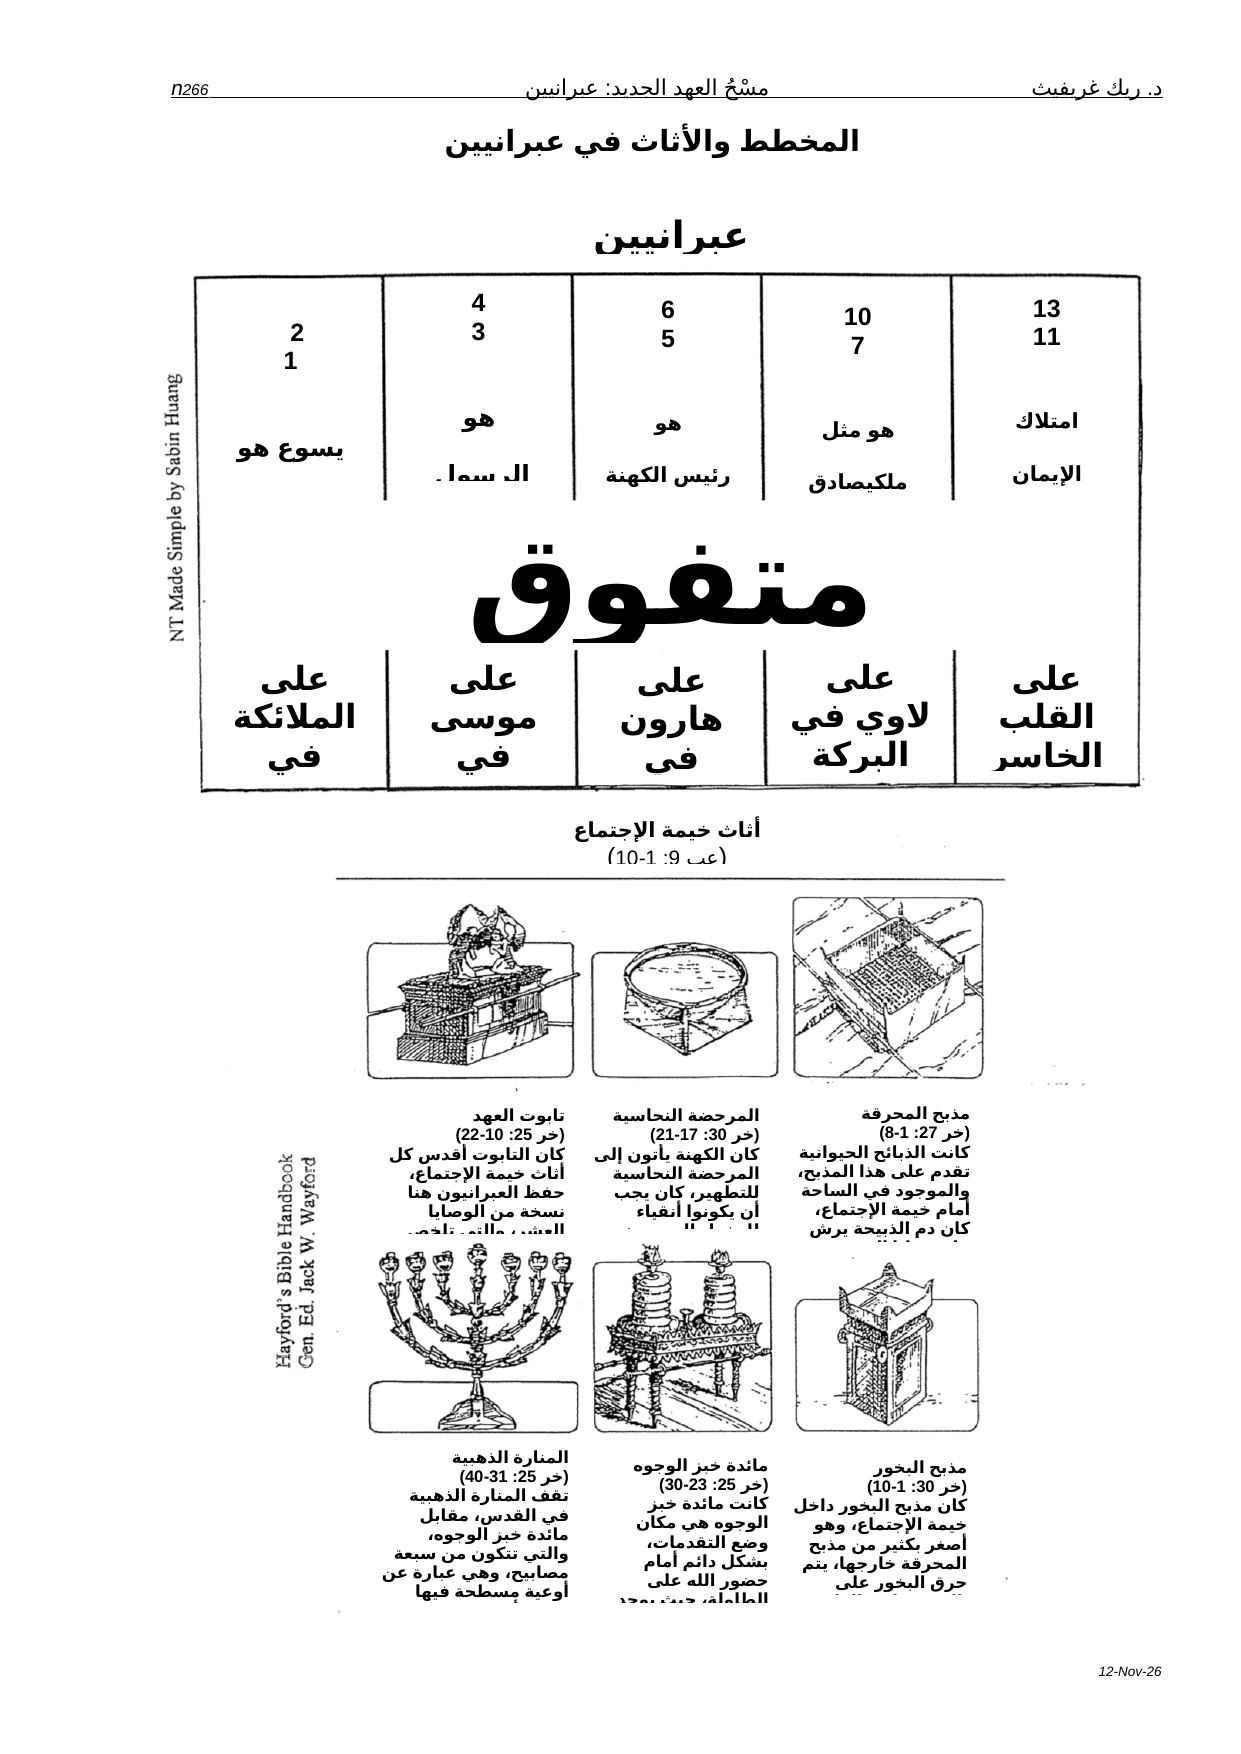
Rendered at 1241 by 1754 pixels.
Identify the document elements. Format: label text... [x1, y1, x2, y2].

picture [150, 191, 1163, 1614]
text المخطط والأثاث في عبرانيين [150, 124, 1154, 158]
